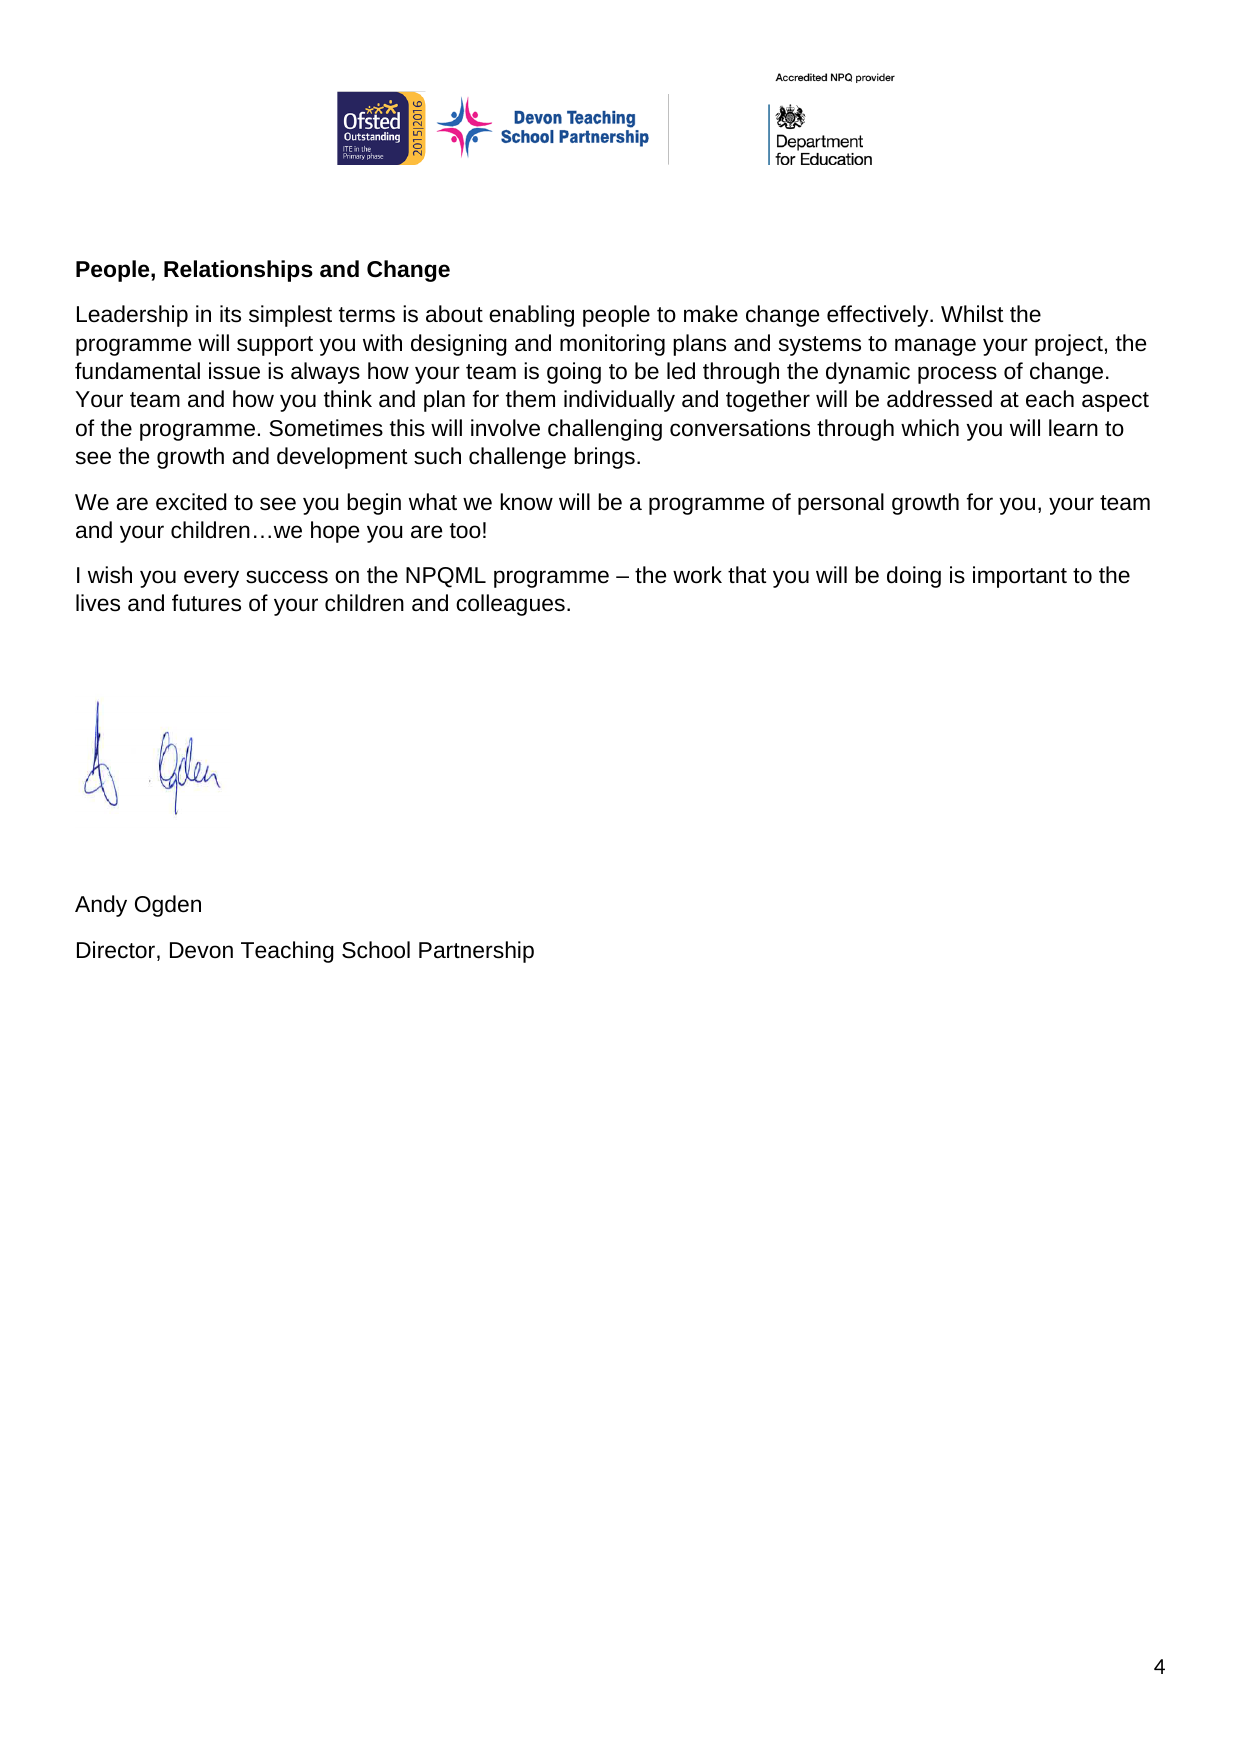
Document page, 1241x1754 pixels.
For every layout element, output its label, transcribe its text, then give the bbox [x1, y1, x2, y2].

text People, Relationships and Change [75, 256, 1165, 282]
text Andy Ogden [75, 891, 1165, 918]
text I wish you every success on the NPQML programme – the work that you will be doing is important to the lives and futures of your children and colleagues. [75, 562, 1165, 617]
text We are excited to see you begin what we know will be a programme of personal growth for you, your team and your children…we hope you are too! [75, 488, 1165, 543]
text Director, Devon Teaching School Partnership [75, 937, 1165, 963]
picture [337, 73, 903, 166]
text Leadership in its simplest terms is about enabling people to make change effectively. Whilst the programme will support you with designing and monitoring plans and systems to manage your project, the fundamental issue is always how your team is going to be led through the dynamic process of change. Your team and how you think and plan for them individually and together will be addressed at each aspect of the programme. Sometimes this will involve challenging conversations through which you will learn to see the growth and development such challenge brings. [75, 301, 1165, 470]
